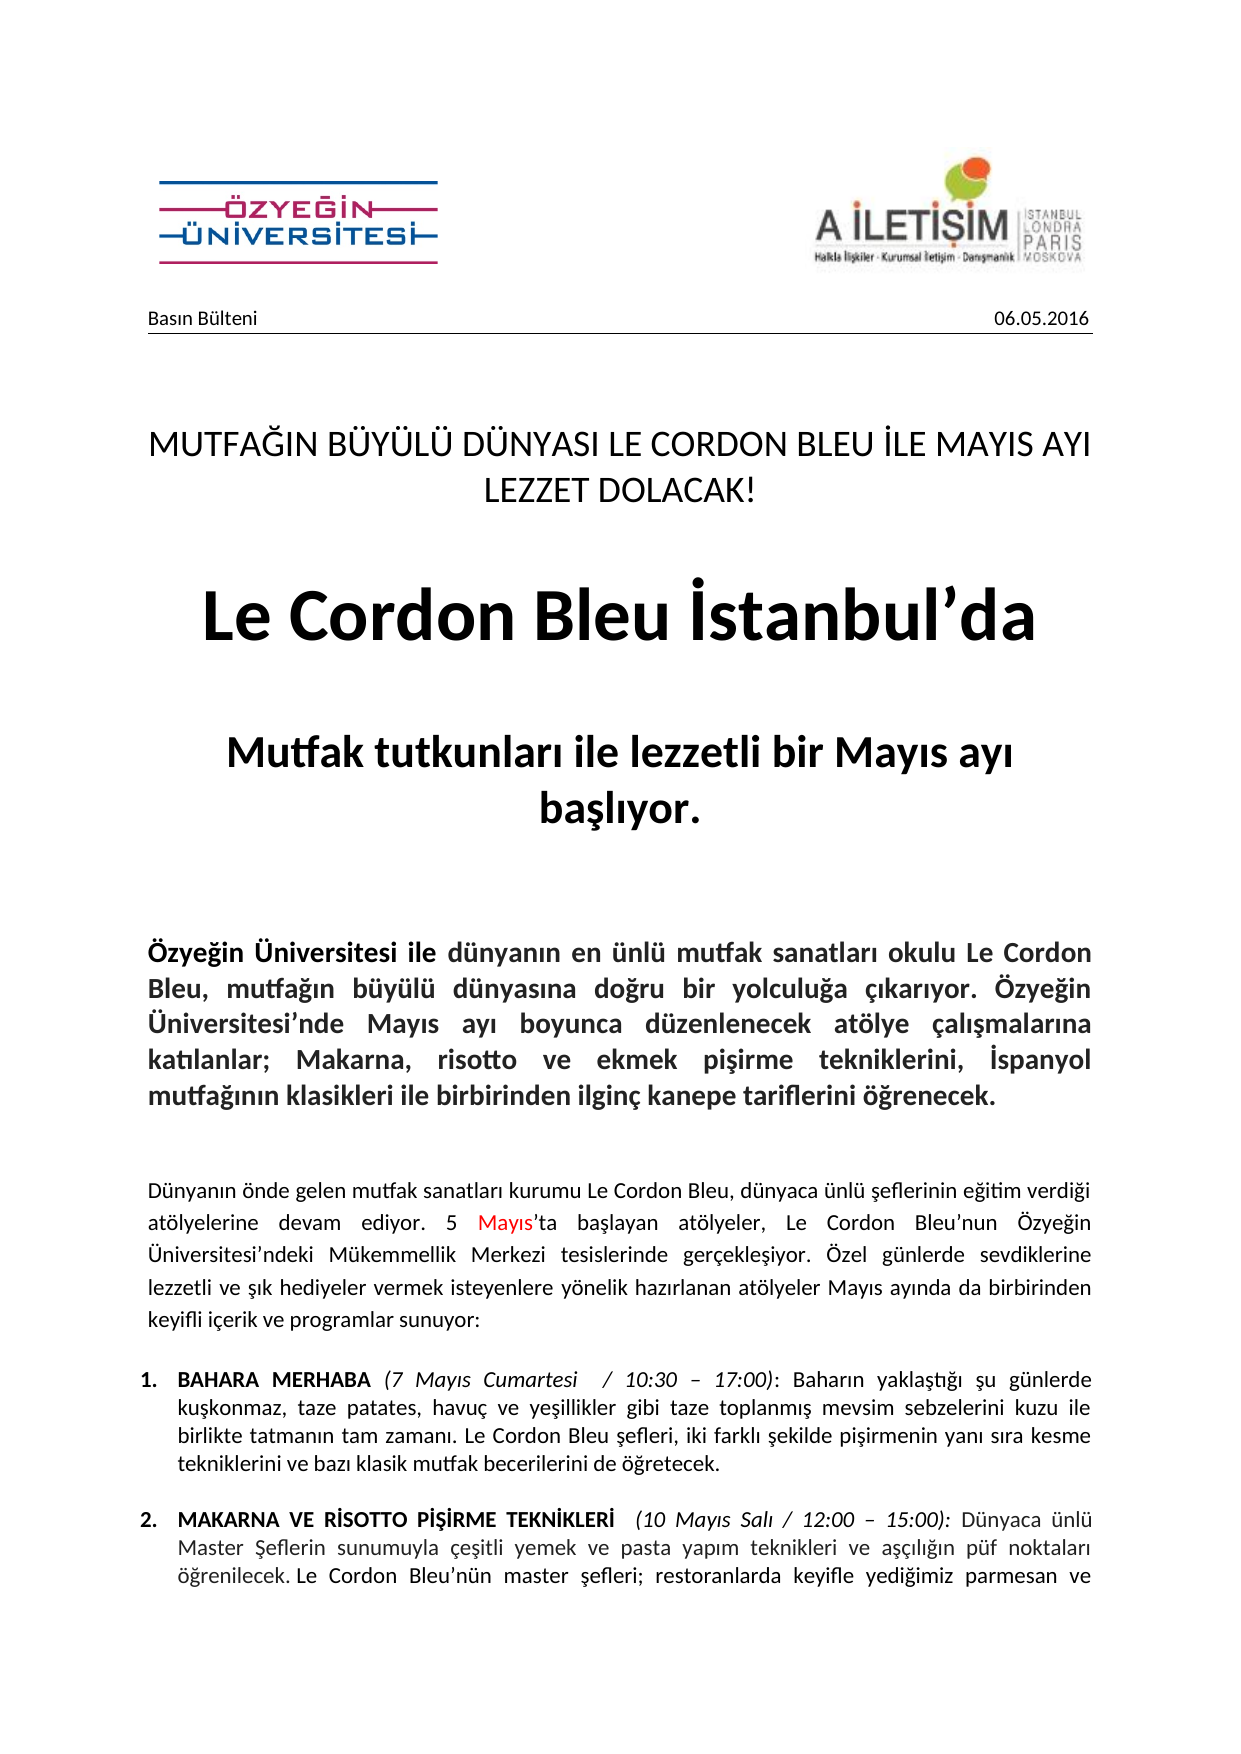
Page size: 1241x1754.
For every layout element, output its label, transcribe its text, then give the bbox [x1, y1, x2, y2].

text Mutfak tutkunları ile lezzetli bir Mayıs ayı başlıyor. [148, 723, 1093, 835]
text Dünyanın önde gelen mutfak sanatları kurumu Le Cordon Bleu, dünyaca ünlü şeflerinin eğitim verdiği atölyelerine devam ediyor. 5 Mayıs’ta başlayan atölyeler, Le Cordon Bleu’nun Özyeğin Üniversitesi’ndeki Mükemmellik Merkezi tesislerinde gerçekleşiyor. Özel günlerde sevdiklerine lezzetli ve şık hediyeler vermek isteyenlere yönelik hazırlanan atölyeler Mayıs ayında da birbirinden keyifli içerik ve programlar sunuyor: [148, 1176, 1093, 1333]
picture [159, 181, 438, 264]
text MUTFAĞIN BÜYÜLÜ DÜNYASI LE CORDON BLEU İLE MAYIS AYI LEZZET DOLACAK! [148, 420, 1093, 512]
text Özyeğin Üniversitesi ile dünyanın en ünlü mutfak sanatları okulu Le Cordon Bleu, mutfağın büyülü dünyasına doğru bir yolculuğa çıkarıyor. Özyeğin Üniversitesi’nde Mayıs ayı boyunca düzenlenecek atölye çalışmalarına katılanlar; Makarna, risotto ve ekmek pişirme tekniklerini, İspanyol mutfağının klasikleri ile birbirinden ilginç kanepe tariflerini öğrenecek. [148, 934, 1093, 1112]
list BAHARA MERHABA (7 Mayıs Cumartesi / 10:30 – 17:00): Baharın yaklaştığı şu günlerde kuşkonmaz, taze patates, havuç ve yeşillikler gibi taze toplanmış mevsim sebzelerini kuzu ile birlikte tatmanın tam zamanı. Le Cordon Bleu şefleri, iki farklı şekilde pişirmenin yanı sıra kesme tekniklerini ve bazı klasik mutfak becerilerini de öğretecek. [140, 1365, 1093, 1477]
text Basın Bülteni 06.05.2016 [148, 305, 1093, 333]
text Le Cordon Bleu İstanbul’da [148, 568, 1093, 659]
picture [804, 147, 1088, 281]
